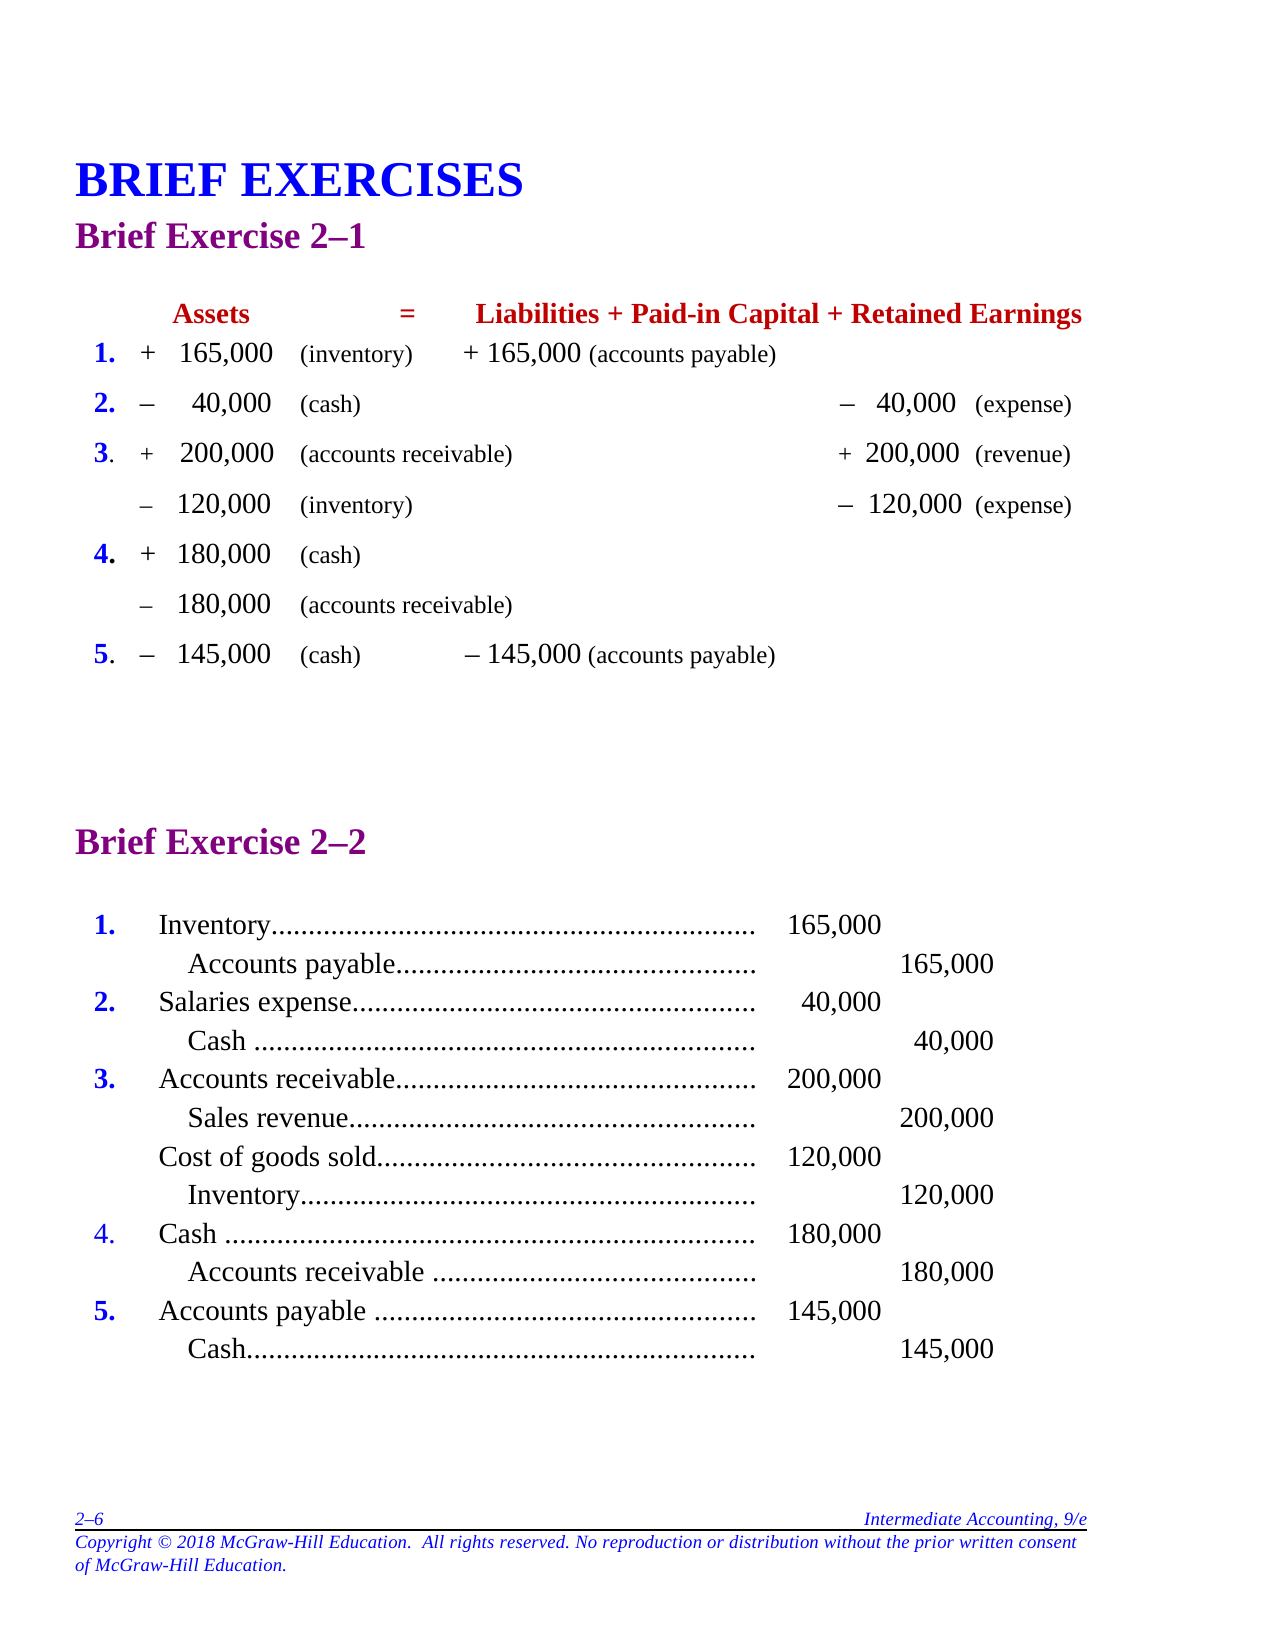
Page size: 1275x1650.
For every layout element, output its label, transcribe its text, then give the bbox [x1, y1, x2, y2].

text Accounts payable 165,000 [94, 946, 1039, 980]
text – 120,000 (inventory) – 120,000 (expense) [75, 486, 1087, 519]
text Cash 145,000 [94, 1332, 1039, 1365]
text 3. + 200,000 (accounts receivable) + 200,000 (revenue) [75, 436, 1087, 469]
text 1. + 165,000 (inventory) + 165,000 (accounts payable) [75, 335, 1087, 368]
text Accounts receivable 180,000 [94, 1254, 1039, 1288]
text 5. Accounts payable 145,000 [94, 1293, 1039, 1327]
text Brief Exercise 2–2 [75, 820, 1087, 863]
text Assets = Liabilities + Paid-in Capital + Retained Earnings [75, 296, 1087, 330]
text 4. Cash 180,000 [94, 1216, 1039, 1249]
text 4. + 180,000 (cash) [75, 536, 1087, 570]
text – 180,000 (accounts receivable) [75, 587, 1087, 620]
text 2. – 40,000 (cash) – 40,000 (expense) [75, 385, 1087, 419]
text Cash 40,000 [94, 1023, 1039, 1057]
text 2. Salaries expense 40,000 [94, 985, 1039, 1018]
text Cost of goods sold 120,000 [94, 1139, 1039, 1172]
text Brief Exercise 2–1 [75, 150, 1087, 257]
subtitle BRIEF Exercises [75, 150, 1050, 207]
text 3. Accounts receivable 200,000 [94, 1062, 1039, 1095]
text 1. Inventory 165,000 [94, 908, 1039, 941]
text Inventory 120,000 [94, 1177, 1039, 1211]
text Sales revenue 200,000 [94, 1100, 1039, 1134]
text 5. – 145,000 (cash) – 145,000 (accounts payable) [75, 637, 1087, 670]
